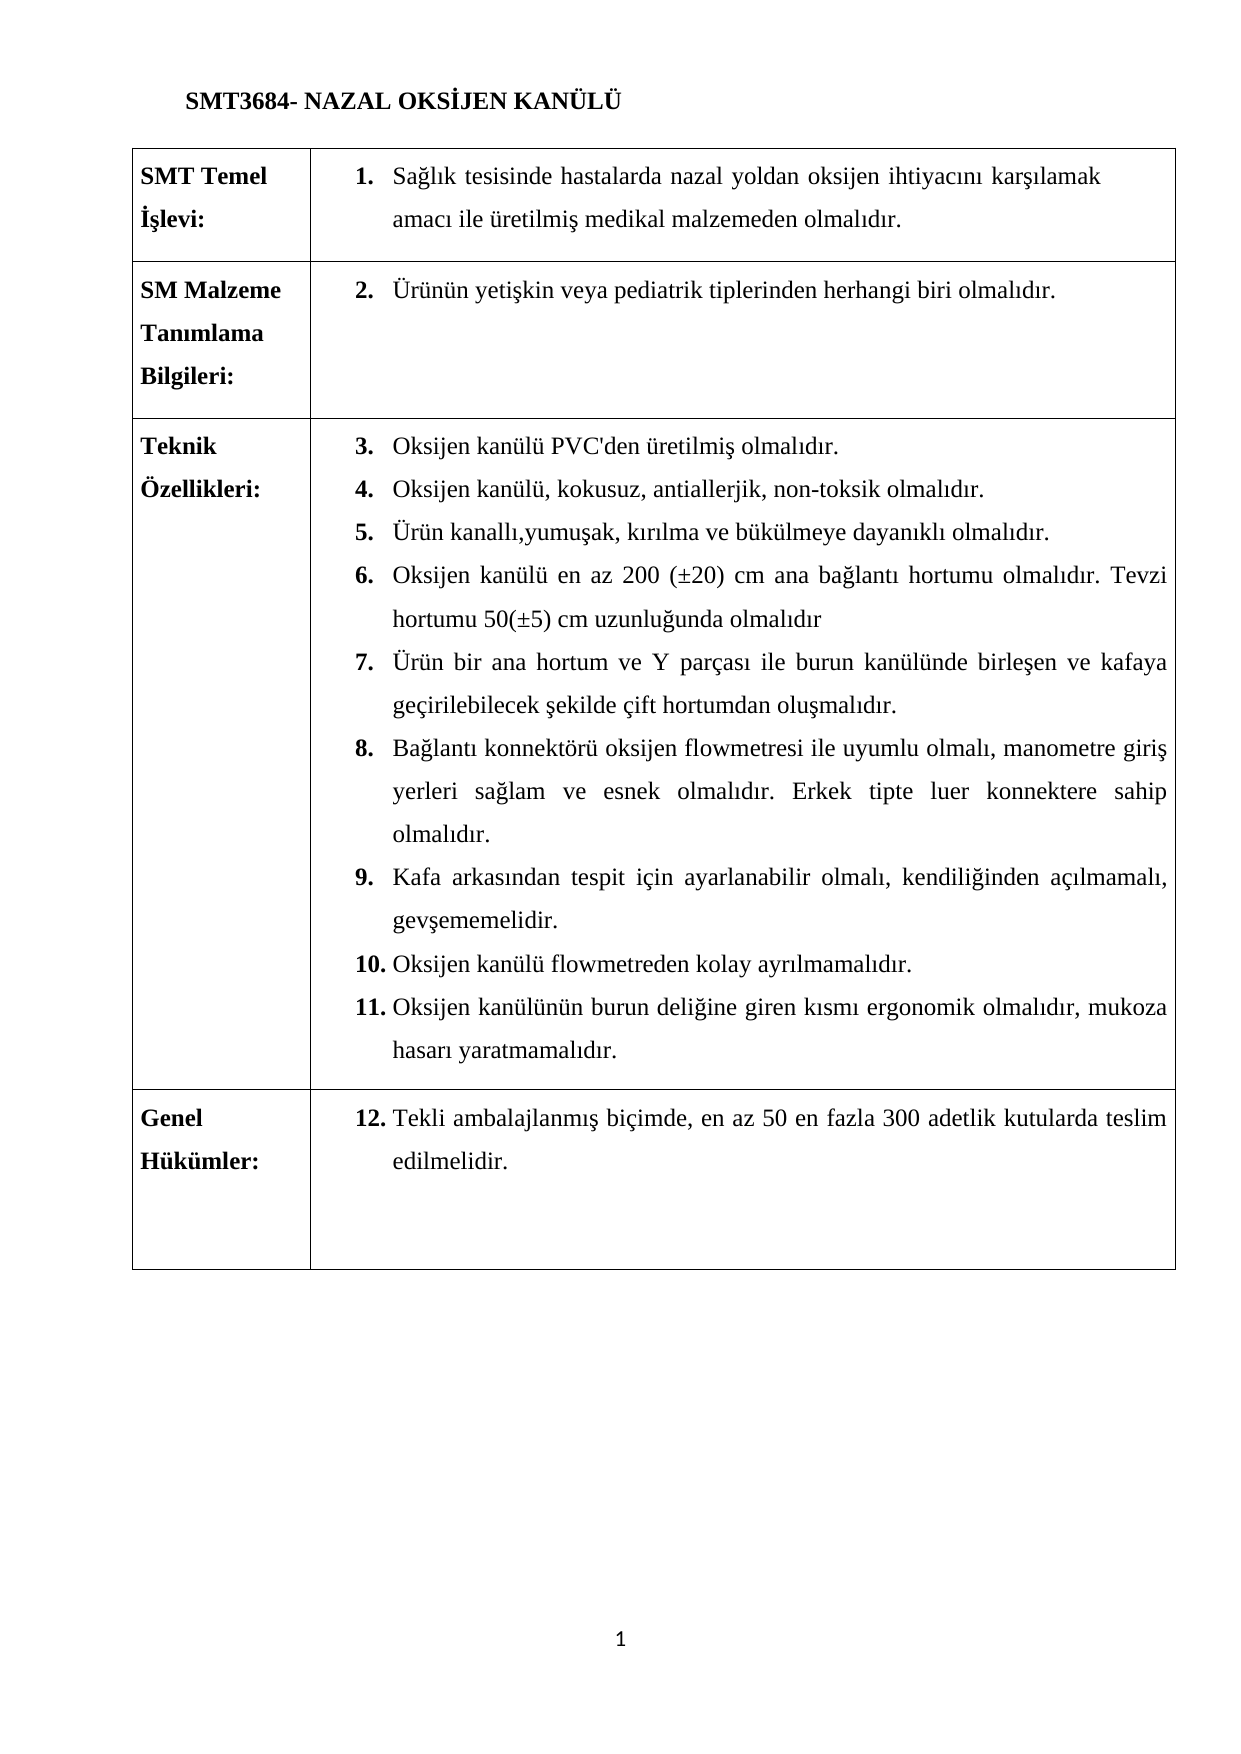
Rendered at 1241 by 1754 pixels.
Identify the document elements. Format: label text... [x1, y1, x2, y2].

table_cell Teknik Özellikleri: [133, 419, 310, 1089]
table_header SMT Temel İşlevi: [133, 149, 310, 261]
table_cell SM Malzeme Tanımlama Bilgileri: [133, 262, 310, 418]
table_cell Oksijen kanülü PVC'den üretilmiş olmalıdır. Oksijen kanülü, kokusuz, antiallerjik, non-toksik olmalıdır. Ürün kanallı,yumuşak, kırılma ve bükülmeye dayanıklı olmalıdır. Oksijen kanülü en az 200 (±20) cm ana bağlantı hortumu olmalıdır. Tevzi hortumu 50(±5) cm uzunluğunda olmalıdır Ürün bir ana hortum ve Y parçası ile burun kanülünde birleşen ve kafaya geçirilebilecek şekilde çift hortumdan oluşmalıdır. Bağlantı konnektörü oksijen flowmetresi ile uyumlu olmalı, manometre giriş yerleri sağlam ve esnek olmalıdır. Erkek tipte luer konnektere sahip olmalıdır. Kafa arkasından tespit için ayarlanabilir olmalı, kendiliğinden açılmamalı, gevşememelidir. Oksijen kanülü flowmetreden kolay ayrılmamalıdır. Oksijen kanülünün burun deliğine giren kısmı ergonomik olmalıdır, mukoza hasarı yaratmamalıdır. [311, 419, 1175, 1089]
table_cell Genel Hükümler: [133, 1090, 310, 1269]
table_header Sağlık tesisinde hastalarda nazal yoldan oksijen ihtiyacını karşılamak amacı ile üretilmiş medikal malzemeden olmalıdır. [311, 149, 1175, 261]
table_cell Tekli ambalajlanmış biçimde, en az 50 en fazla 300 adetlik kutularda teslim edilmelidir. [311, 1090, 1175, 1269]
table_cell Ürünün yetişkin veya pediatrik tiplerinden herhangi biri olmalıdır. [311, 262, 1175, 418]
